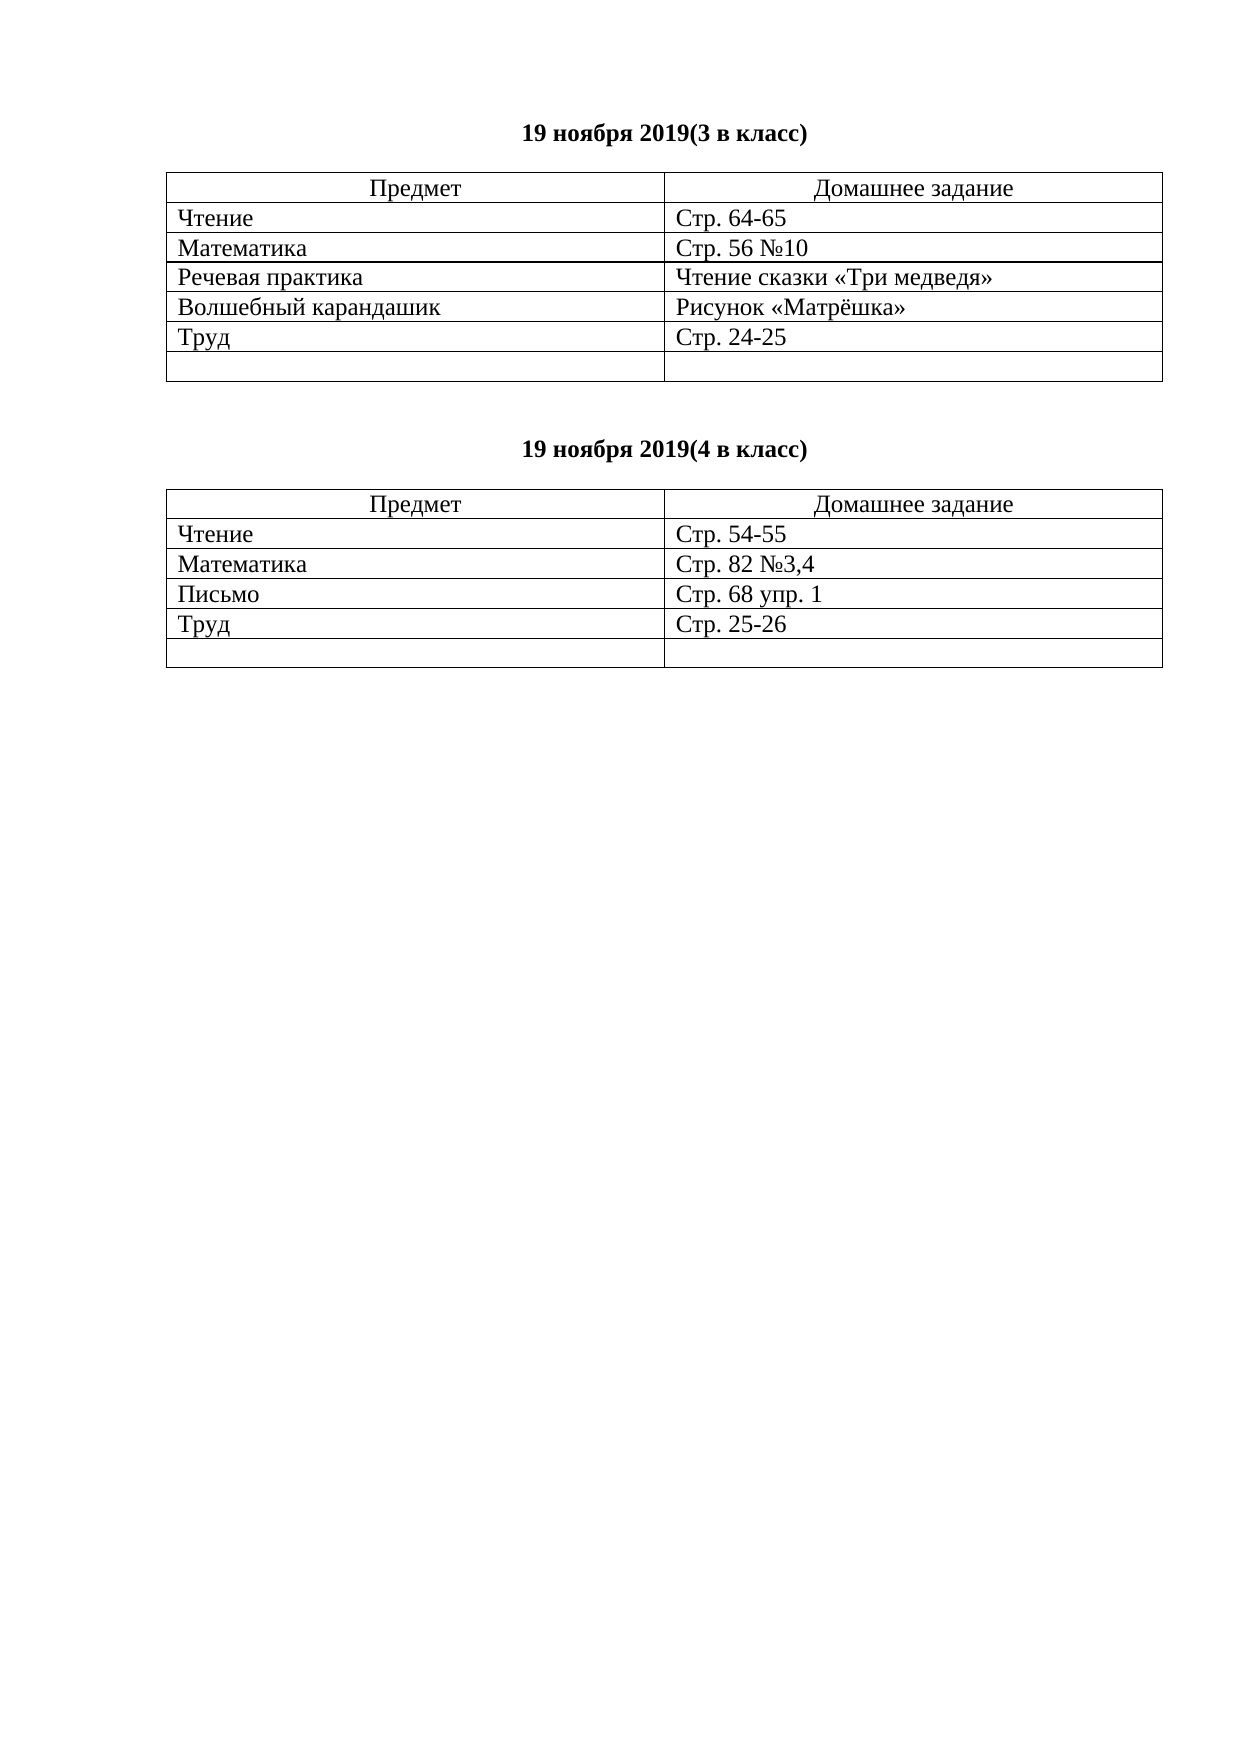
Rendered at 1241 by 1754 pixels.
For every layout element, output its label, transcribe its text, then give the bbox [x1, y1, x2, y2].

table_cell Волшебный карандашик [167, 292, 664, 321]
table_cell Стр. 54-55 [665, 519, 1162, 548]
table_cell Стр. 68 упр. 1 [665, 579, 1162, 608]
table_cell Труд [167, 609, 664, 637]
table_cell [665, 352, 1162, 381]
table_cell Стр. 82 №3,4 [665, 549, 1162, 578]
table_cell [167, 639, 664, 667]
table_cell Математика [167, 233, 664, 261]
table_header Предмет [167, 490, 664, 518]
table_cell Чтение сказки «Три медведя» [665, 263, 1162, 291]
table_cell Математика [167, 549, 664, 578]
table_cell Рисунок «Матрёшка» [665, 292, 1162, 321]
table_header Домашнее задание [665, 173, 1162, 202]
table_cell Стр. 56 №10 [665, 233, 1162, 261]
table_cell Стр. 25-26 [665, 609, 1162, 637]
table_header Предмет [167, 173, 664, 202]
table_cell Стр. 64-65 [665, 203, 1162, 232]
table_cell Речевая практика [167, 263, 664, 291]
text 19 ноября 2019(4 в класс) [177, 434, 1152, 463]
table_cell Письмо [167, 579, 664, 608]
table_cell Труд [167, 322, 664, 351]
table_cell Стр. 24-25 [665, 322, 1162, 351]
table_cell [167, 352, 664, 381]
text 19 ноября 2019(3 в класс) [177, 118, 1152, 147]
table_cell Чтение [167, 203, 664, 232]
table_cell Чтение [167, 519, 664, 548]
table_header Домашнее задание [665, 490, 1162, 518]
table_cell [665, 639, 1162, 667]
